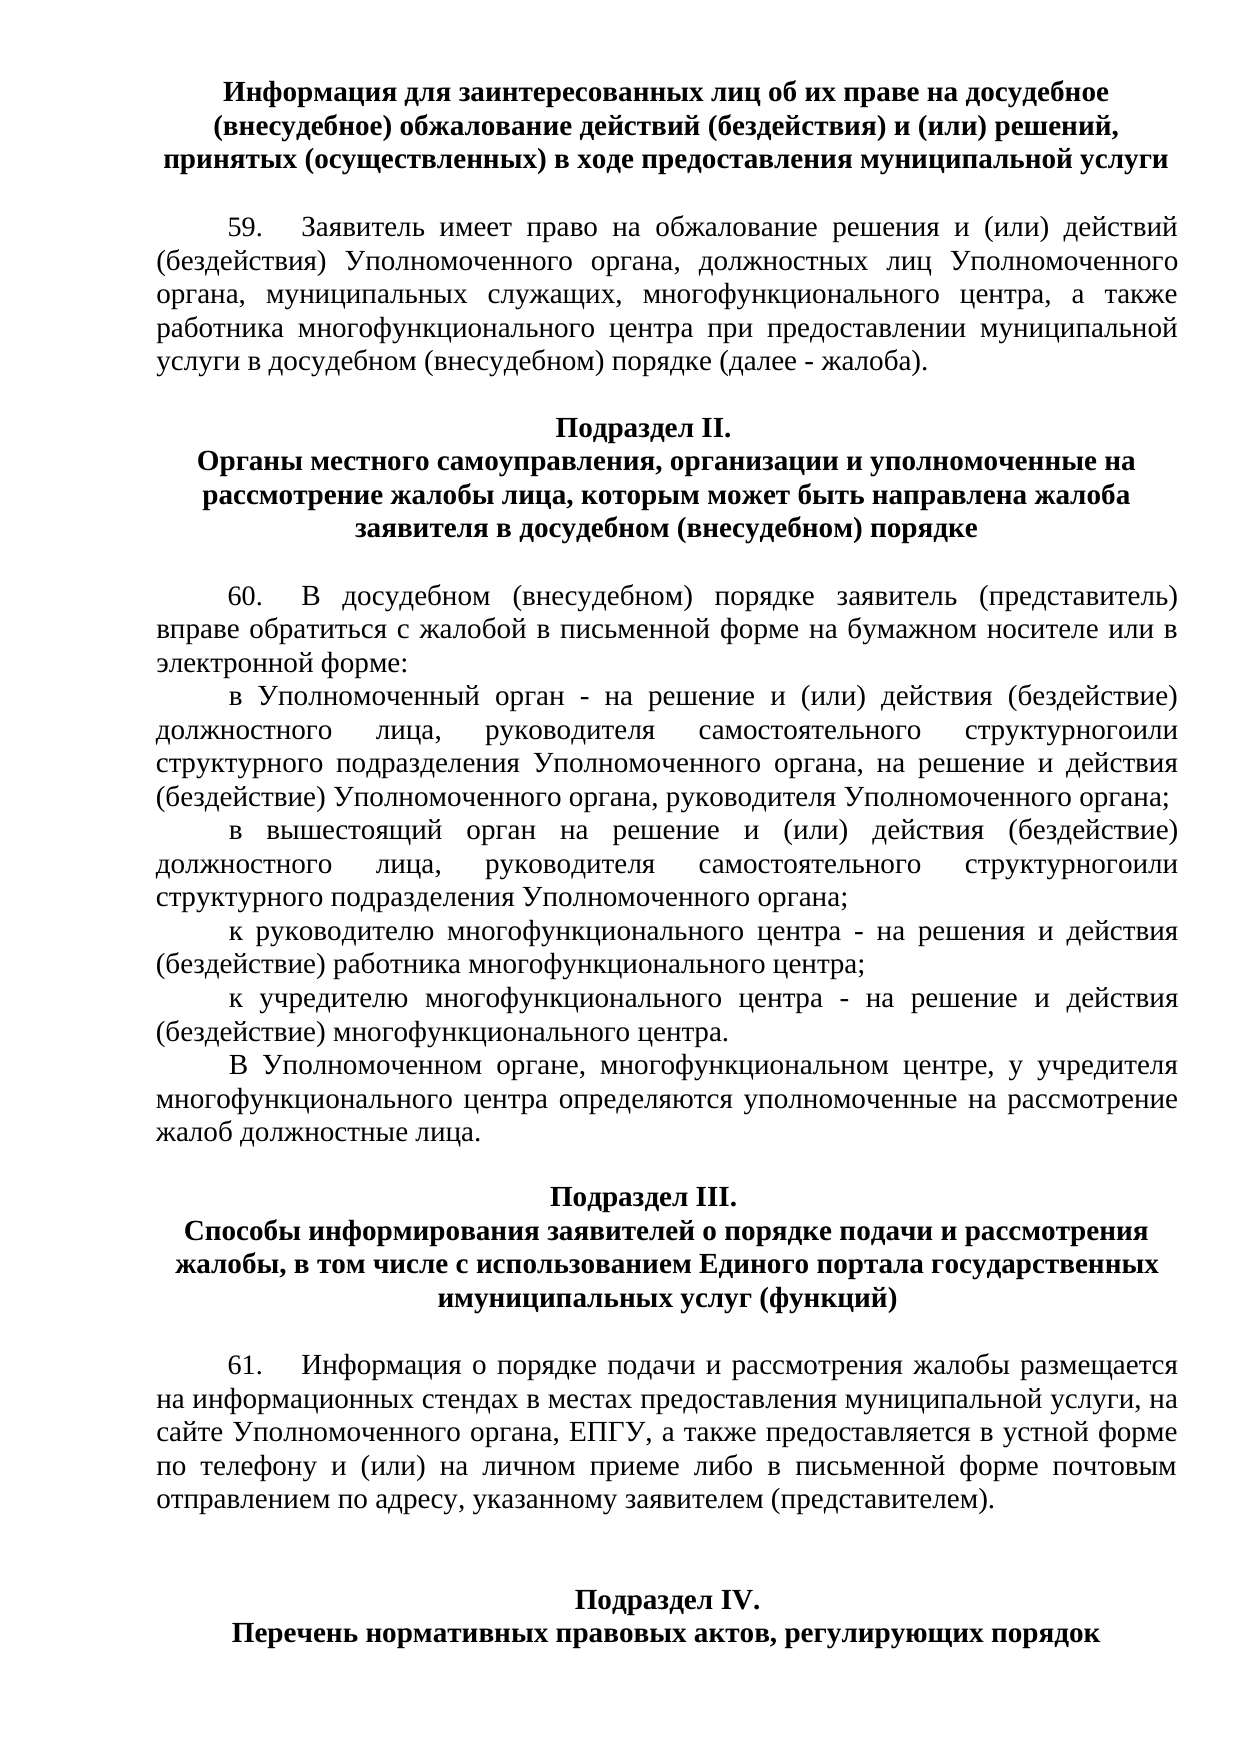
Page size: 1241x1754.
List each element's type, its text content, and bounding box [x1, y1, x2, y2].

text В Уполномоченном органе, многофункциональном центре, у учредителя многофункционального центра определяются уполномоченные на рассмотрение жалоб должностные лица. [156, 1048, 1179, 1148]
text к учредителю многофункционального центра - на решение и действия (бездействие) многофункционального центра. [156, 981, 1179, 1048]
text Подраздел III. [153, 1179, 1133, 1213]
text в Уполномоченный орган - на решение и (или) действия (бездействие) должностного лица, руководителя самостоятельного структурногоили структурного подразделения Уполномоченного органа, на решение и действия (бездействие) Уполномоченного органа, руководителя Уполномоченного органа; [156, 679, 1179, 813]
text в вышестоящий орган на решение и (или) действия (бездействие) должностного лица, руководителя самостоятельного структурногоили структурного подразделения Уполномоченного органа; [156, 813, 1179, 913]
list В досудебном (внесудебном) порядке заявитель (представитель) вправе обратиться с жалобой в письменной форме на бумажном носителе или в электронной форме: [156, 578, 1179, 679]
list Заявитель имеет право на обжалование решения и (или) действий (бездействия) Уполномоченного органа, должностных лиц Уполномоченного органа, муниципальных служащих, многофункционального центра, а также работника многофункционального центра при предоставлении муниципальной услуги в досудебном (внесудебном) порядке (далее - жалоба). [156, 209, 1179, 377]
text Подраздел IV. [153, 1582, 1181, 1616]
text Подраздел II. [153, 410, 1133, 444]
text Органы местного самоуправления, организации и уполномоченные на рассмотрение жалобы лица, которым может быть направлена жалоба заявителя в досудебном (внесудебном) порядке [153, 444, 1179, 544]
text Способы информирования заявителей о порядке подачи и рассмотрения жалобы, в том числе с использованием Единого портала государственных имуниципальных услуг (функций) [153, 1213, 1179, 1314]
text Информация для заинтересованных лиц об их праве на досудебное (внесудебное) обжалование действий (бездействия) и (или) решений, принятых (осуществленных) в ходе предоставления муниципальной услуги [153, 75, 1179, 176]
list Информация о порядке подачи и рассмотрения жалобы размещается на информационных стендах в местах предоставления муниципальной услуги, на сайте Уполномоченного органа, ЕПГУ, а также предоставляется в устной форме по телефону и (или) на личном приеме либо в письменной форме почтовым отправлением по адресу, указанному заявителем (представителем). [156, 1347, 1179, 1515]
text к руководителю многофункционального центра - на решения и действия (бездействие) работника многофункционального центра; [156, 913, 1179, 981]
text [153, 1616, 1179, 1649]
